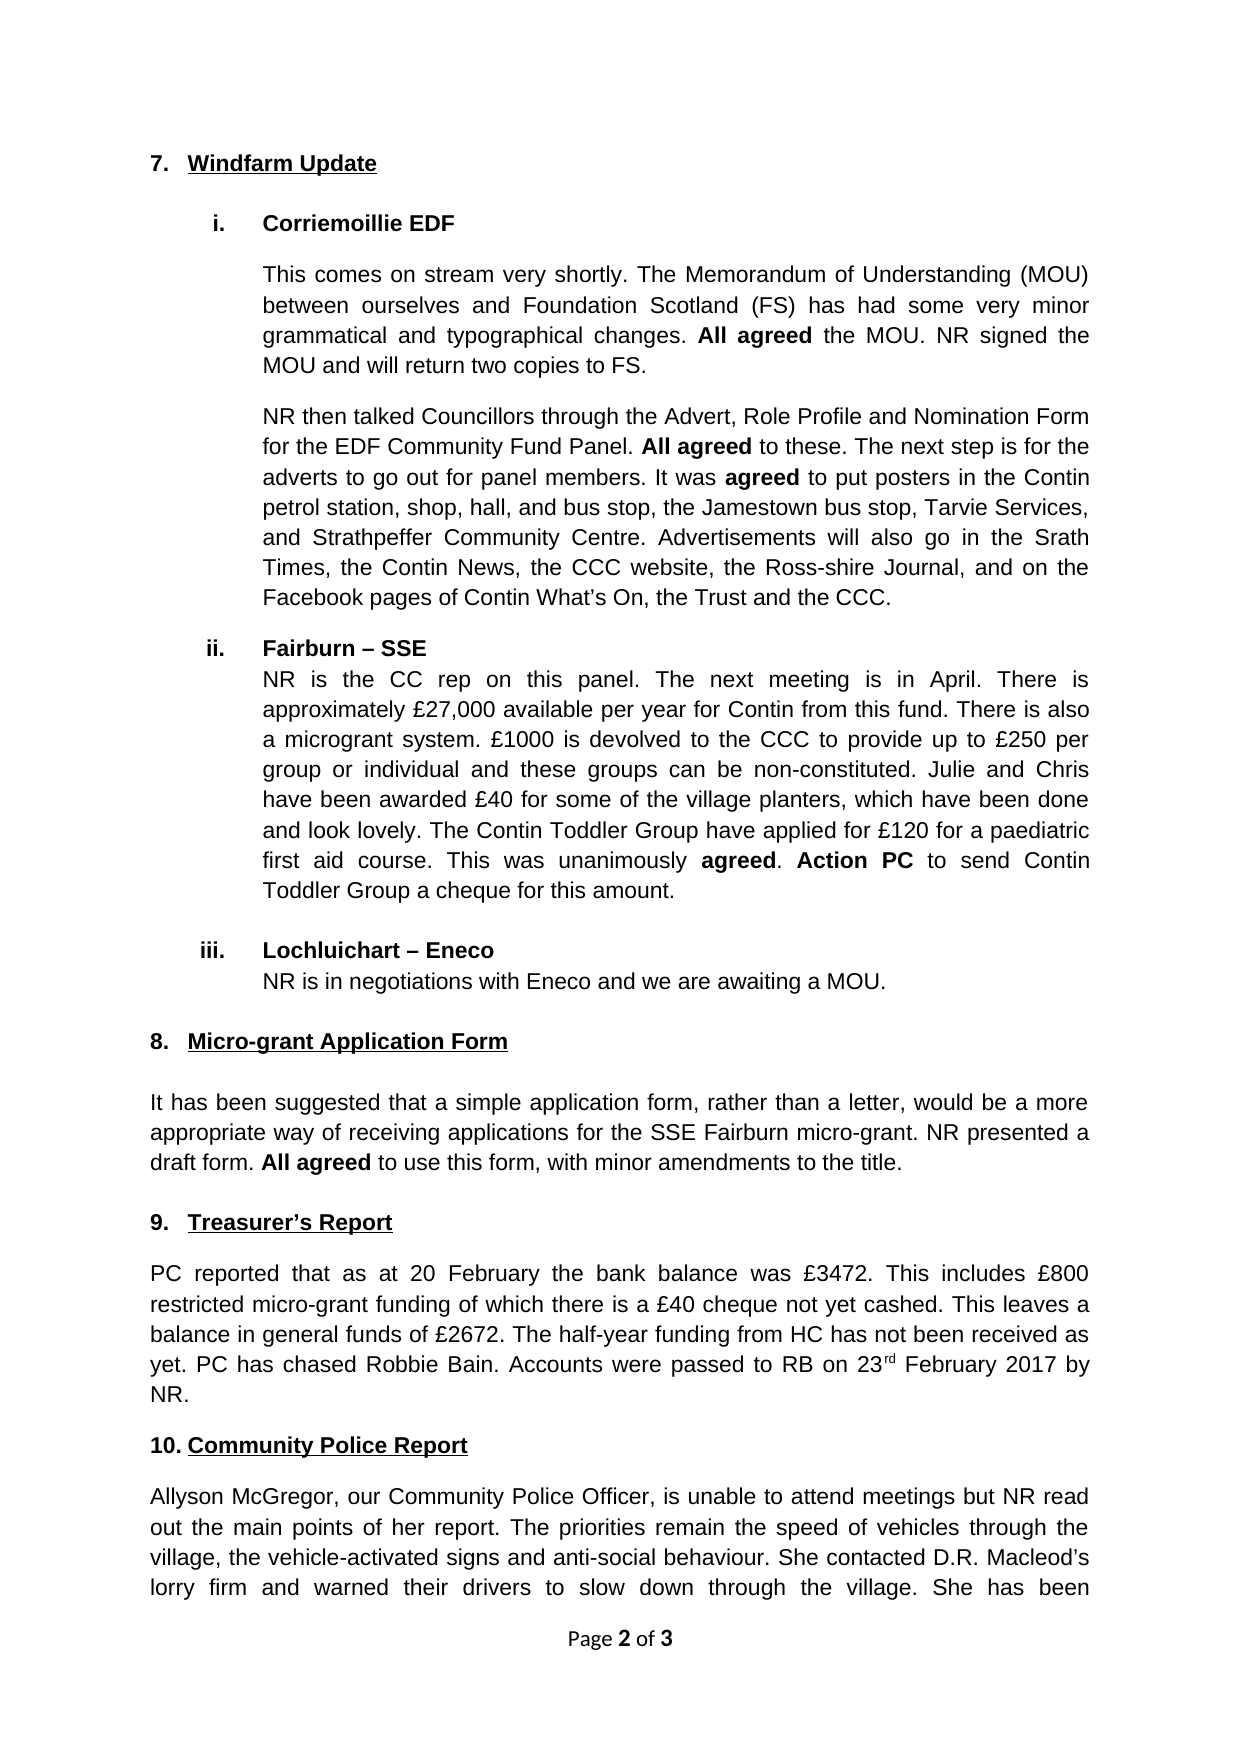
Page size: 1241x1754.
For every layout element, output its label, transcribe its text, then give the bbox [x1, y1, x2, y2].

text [150, 1483, 1090, 1600]
list It has been suggested that a simple application form, rather than a letter, would be a more appropriate way of receiving applications for the SSE Fairburn micro-grant. NR presented a draft form. All agreed to use this form, with minor amendments to the title. [150, 1088, 1090, 1175]
list Windfarm Update [150, 150, 1090, 176]
text NR then talked Councillors through the Advert, Role Profile and Nomination Form for the EDF Community Fund Panel. All agreed to these. The next step is for the adverts to go out for panel members. It was agreed to put posters in the Contin petrol station, shop, hall, and bus stop, the Jamestown bus stop, Tarvie Services, and Strathpeffer Community Centre. Advertisements will also go in the Srath Times, the Contin News, the CCC website, the Ross-shire Journal, and on the Facebook pages of Contin What’s On, the Trust and the CCC. [262, 403, 1090, 611]
list Treasurer’s Report [150, 1209, 1090, 1236]
list Micro-grant Application Form [150, 1028, 1090, 1054]
text PC reported that as at 20 February the bank balance was £3472. This includes £800 restricted micro-grant funding of which there is a £40 cheque not yet cashed. This leaves a balance in general funds of £2672. The half-year funding from HC has not been received as yet. PC has chased Robbie Bain. Accounts were passed to RB on 23rd February 2017 by NR. [150, 1260, 1090, 1408]
list Fairburn – SSE [225, 635, 1090, 662]
list Corriemoillie EDF [225, 210, 1090, 237]
list NR is in negotiations with Eneco and we are awaiting a MOU. [262, 968, 1090, 994]
list Community Police Report [150, 1432, 1090, 1459]
list NR is the CC rep on this panel. The next meeting is in April. There is approximately £27,000 available per year for Contin from this fund. There is also a microgrant system. £1000 is devolved to the CCC to provide up to £250 per group or individual and these groups can be non-constituted. Julie and Chris have been awarded £40 for some of the village planters, which have been done and look lovely. The Contin Toddler Group have applied for £120 for a paediatric first aid course. This was unanimously agreed. Action PC to send Contin Toddler Group a cheque for this amount. [262, 666, 1090, 903]
text This comes on stream very shortly. The Memorandum of Understanding (MOU) between ourselves and Foundation Scotland (FS) has had some very minor grammatical and typographical changes. All agreed the MOU. NR signed the MOU and will return two copies to FS. [262, 261, 1090, 378]
list Lochluichart – Eneco [225, 937, 1090, 964]
